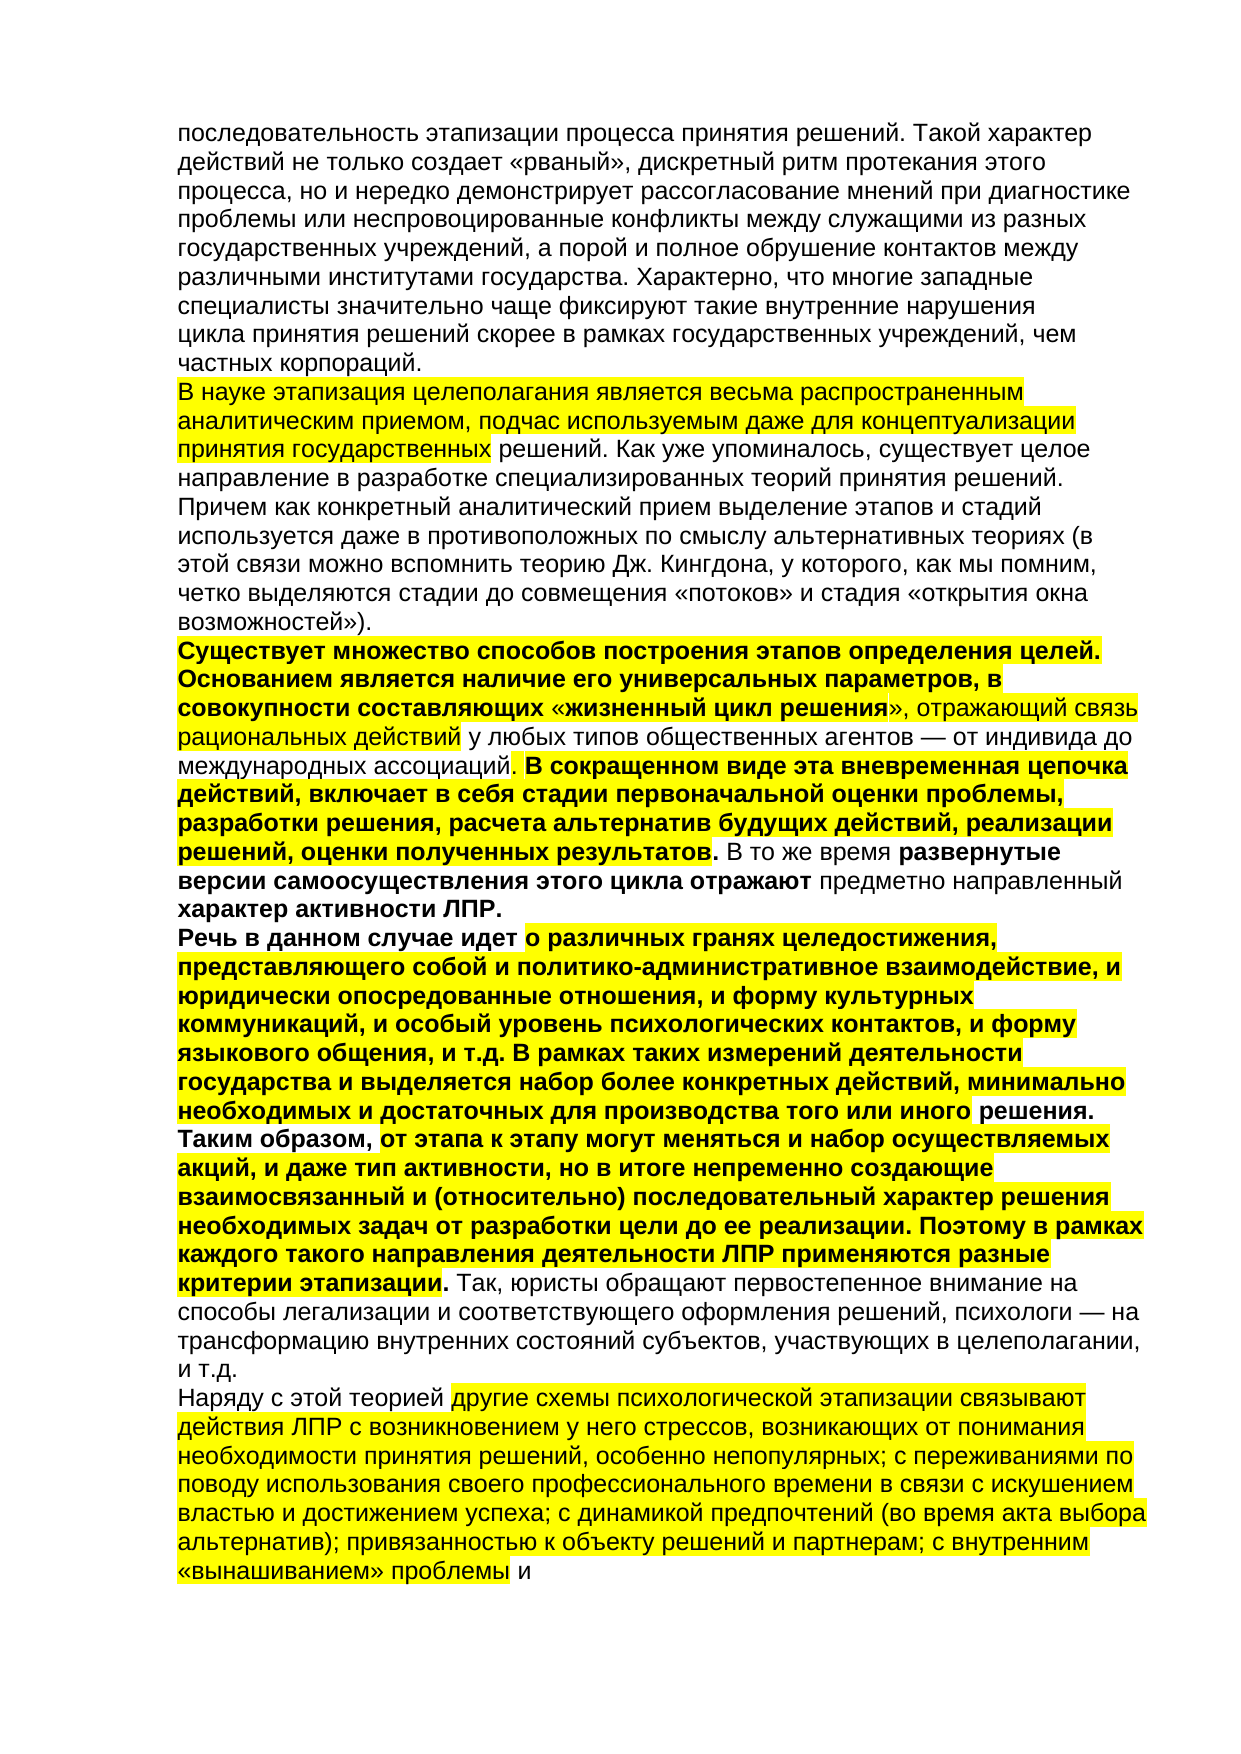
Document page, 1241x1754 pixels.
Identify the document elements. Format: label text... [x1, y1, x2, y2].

text В науке этапизация целеполагания является весьма распространенным аналитическим приемом, подчас используемым даже для концептуализации принятия государственных решений. Как уже упоминалось, существует целое направление в разработке специализированных теорий принятия решений. Причем как конкретный аналитический прием выделение этапов и стадий используется даже в противоположных по смыслу альтернативных теориях (в этой связи можно вспомнить теорию Дж. Кингдона, у которого, как мы помним, четко выделяются стадии до совмещения «потоков» и стадия «открытия окна возможностей»). [177, 377, 1152, 636]
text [177, 118, 1152, 319]
text Речь в данном случае идет о различных гранях целедостижения, представляющего собой и политико-административное взаимодействие, и юридически опосредованные отношения, и форму культурных коммуникаций, и особый уровень психологических контактов, и форму языкового общения, и т.д. В рамках таких измерений деятельности государства и выделяется набор более конкретных действий, минимально необходимых и достаточных для производства того или иного решения. Таким образом, от этапа к этапу могут меняться и набор осуществляемых акций, и даже тип активности, но в итоге непременно создающие взаимосвязанный и (относительно) последовательный характер решения необходимых задач от разработки цели до ее реализации. Поэтому в рамках каждого такого направления деятельности ЛПР применяются разные критерии этапизации. Так, юристы обращают первостепенное внимание на способы легализации и соответствующего оформления решений, психологи — на трансформацию внутренних состояний субъектов, участвующих в целеполагании, и т.д. [177, 923, 1152, 1383]
text Наряду с этой теорией другие схемы психологической этапизации связывают действия ЛПР с возникновением у него стрессов, возникающих от понимания необходимости принятия решений, особенно непопулярных; с переживаниями по поводу использования своего профессионального времени в связи с искушением властью и достижением успеха; с динамикой предпочтений (во время акта выбора альтернатив); привязанностью к объекту решений и партнерам; с внутренним «вынашиванием» проблемы и [510, 1383, 1152, 1584]
text Существует множество способов построения этапов определения целей. Основанием является наличие его универсальных параметров, в совокупности составляющих «жизненный цикл решения», отражающий связь рациональных действий у любых типов общественных агентов — от индивида до международных ассоциаций. В сокращенном виде эта вневременная цепочка действий, включает в себя стадии первоначальной оценки проблемы, разработки решения, расчета альтернатив будущих действий, реализации решений, оценки полученных результатов. В то же время развернутые версии самоосуществления этого цикла отражают предметно направленный характер активности ЛПР. [177, 636, 1152, 923]
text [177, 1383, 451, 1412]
text цикла принятия решений скорее в рамках государственных учреждений, чем частных корпораций. [177, 319, 1152, 377]
